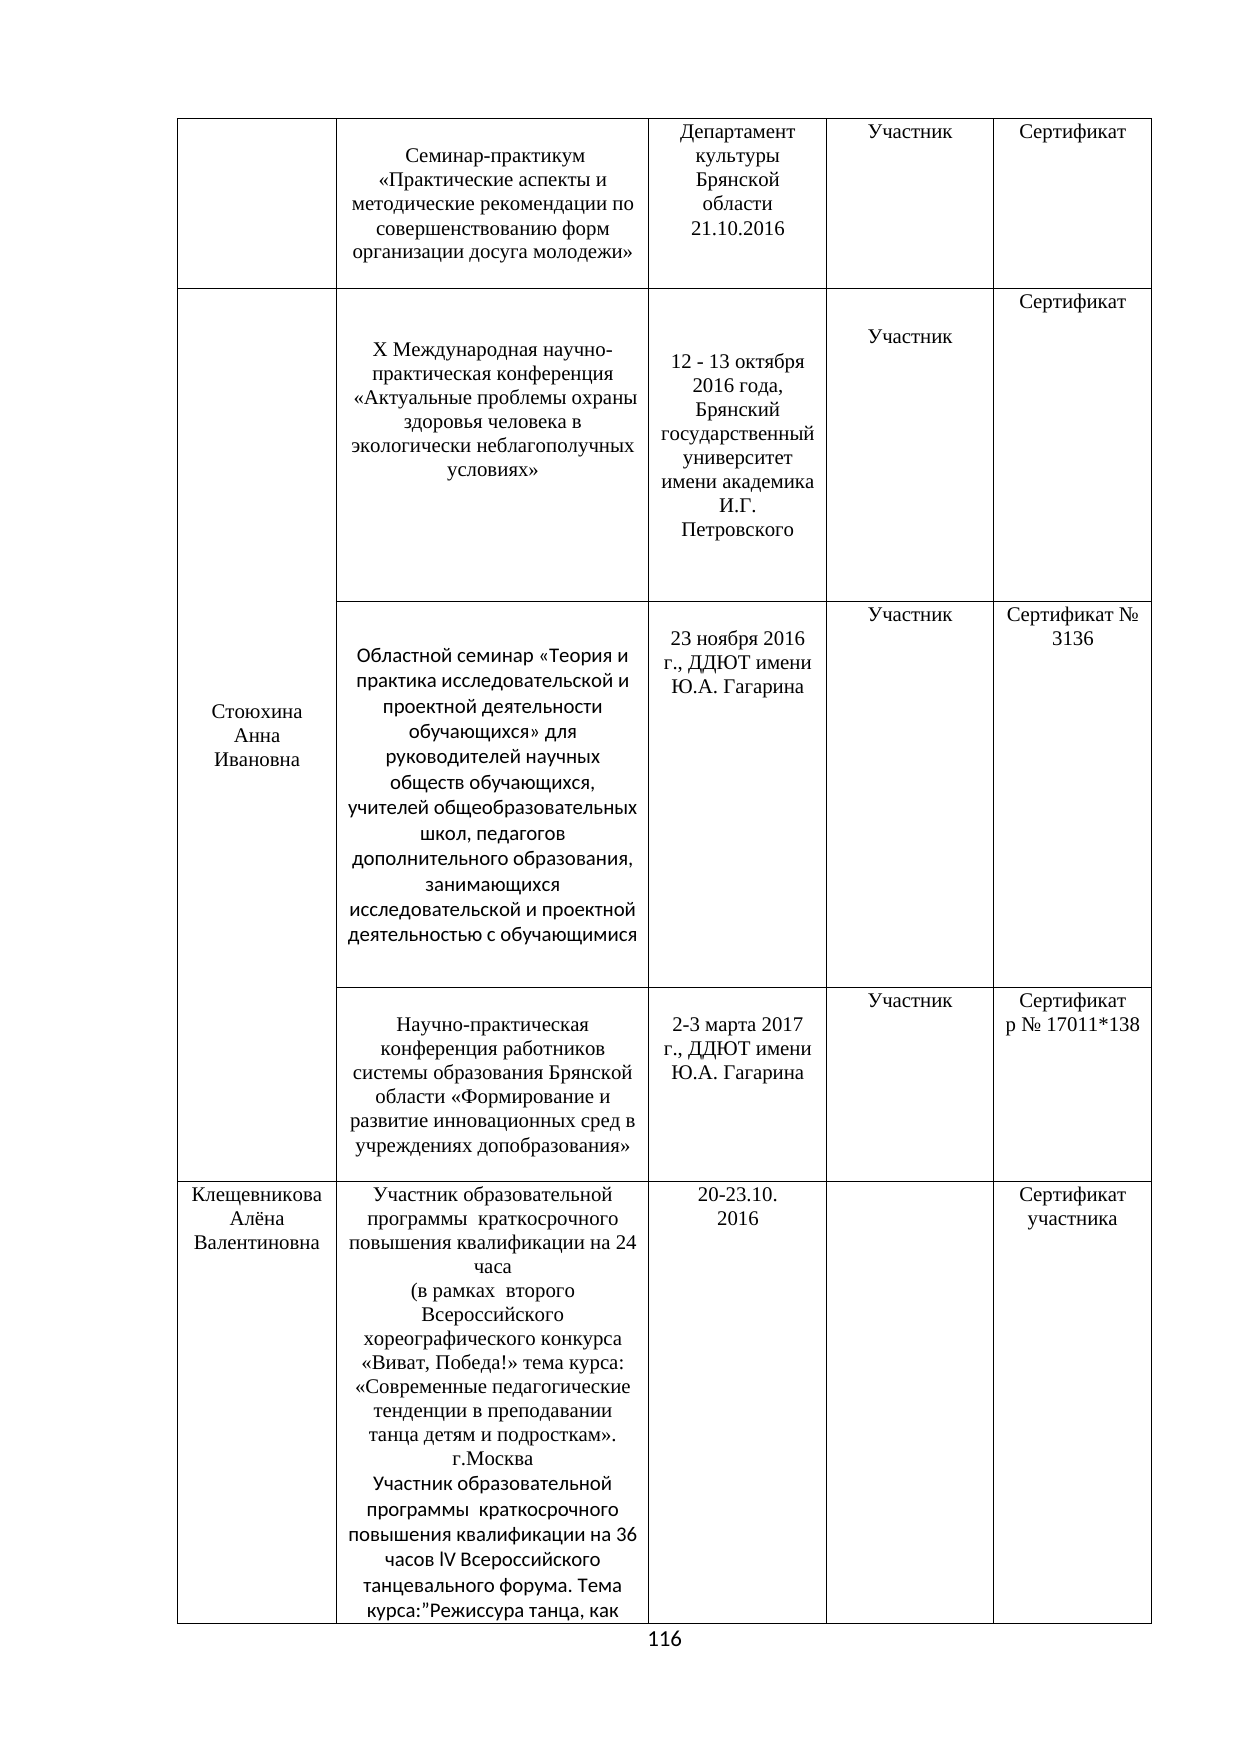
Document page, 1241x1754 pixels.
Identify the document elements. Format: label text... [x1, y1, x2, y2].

table_cell Сертификат [994, 289, 1151, 601]
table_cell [649, 1182, 826, 1623]
table_cell Участник [827, 289, 993, 601]
table_cell Сертификат № 3136 [994, 602, 1151, 987]
table_cell Х Международная научно-практическая конференция «Актуальные проблемы охраны здоровья человека в экологически неблагополучных условиях» [337, 289, 648, 601]
table_cell [827, 1182, 993, 1623]
table_cell 2-3 марта 2017 г., ДДЮТ имени Ю.А. Гагарина [649, 988, 826, 1181]
table_cell Участник [827, 119, 993, 288]
table_cell Участник [827, 988, 993, 1181]
table_cell Департамент культуры Брянской области 21.10.2016 [649, 119, 826, 288]
table_cell Областной семинар «Теория и практика исследовательской и проектной деятельности обучающихся» для руководителей научных обществ обучающихся, учителей общеобразовательных школ, педагогов дополнительного образования, занимающихся исследовательской и проектной деятельностью с обучающимися [337, 602, 648, 987]
table_cell Сертификат р № 17011*138 [994, 988, 1151, 1181]
table_cell Научно-практическая конференция работников системы образования Брянской области «Формирование и развитие инновационных сред в учреждениях допобразования» [337, 988, 648, 1181]
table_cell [178, 119, 336, 288]
table_cell Стоюхина Анна Ивановна [178, 289, 336, 1181]
table_cell Участник [827, 602, 993, 987]
table_cell Сертификат [994, 119, 1151, 288]
table_cell Семинар-практикум «Практические аспекты и методические рекомендации по совершенствованию форм организации досуга молодежи» [337, 119, 648, 288]
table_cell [337, 1182, 648, 1623]
table_cell 23 ноября 2016 г., ДДЮТ имени Ю.А. Гагарина [649, 602, 826, 987]
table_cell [178, 1182, 336, 1623]
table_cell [994, 1182, 1151, 1623]
table_cell 12 - 13 октября 2016 года, Брянский государственный университет имени академика И.Г. Петровского [649, 289, 826, 601]
